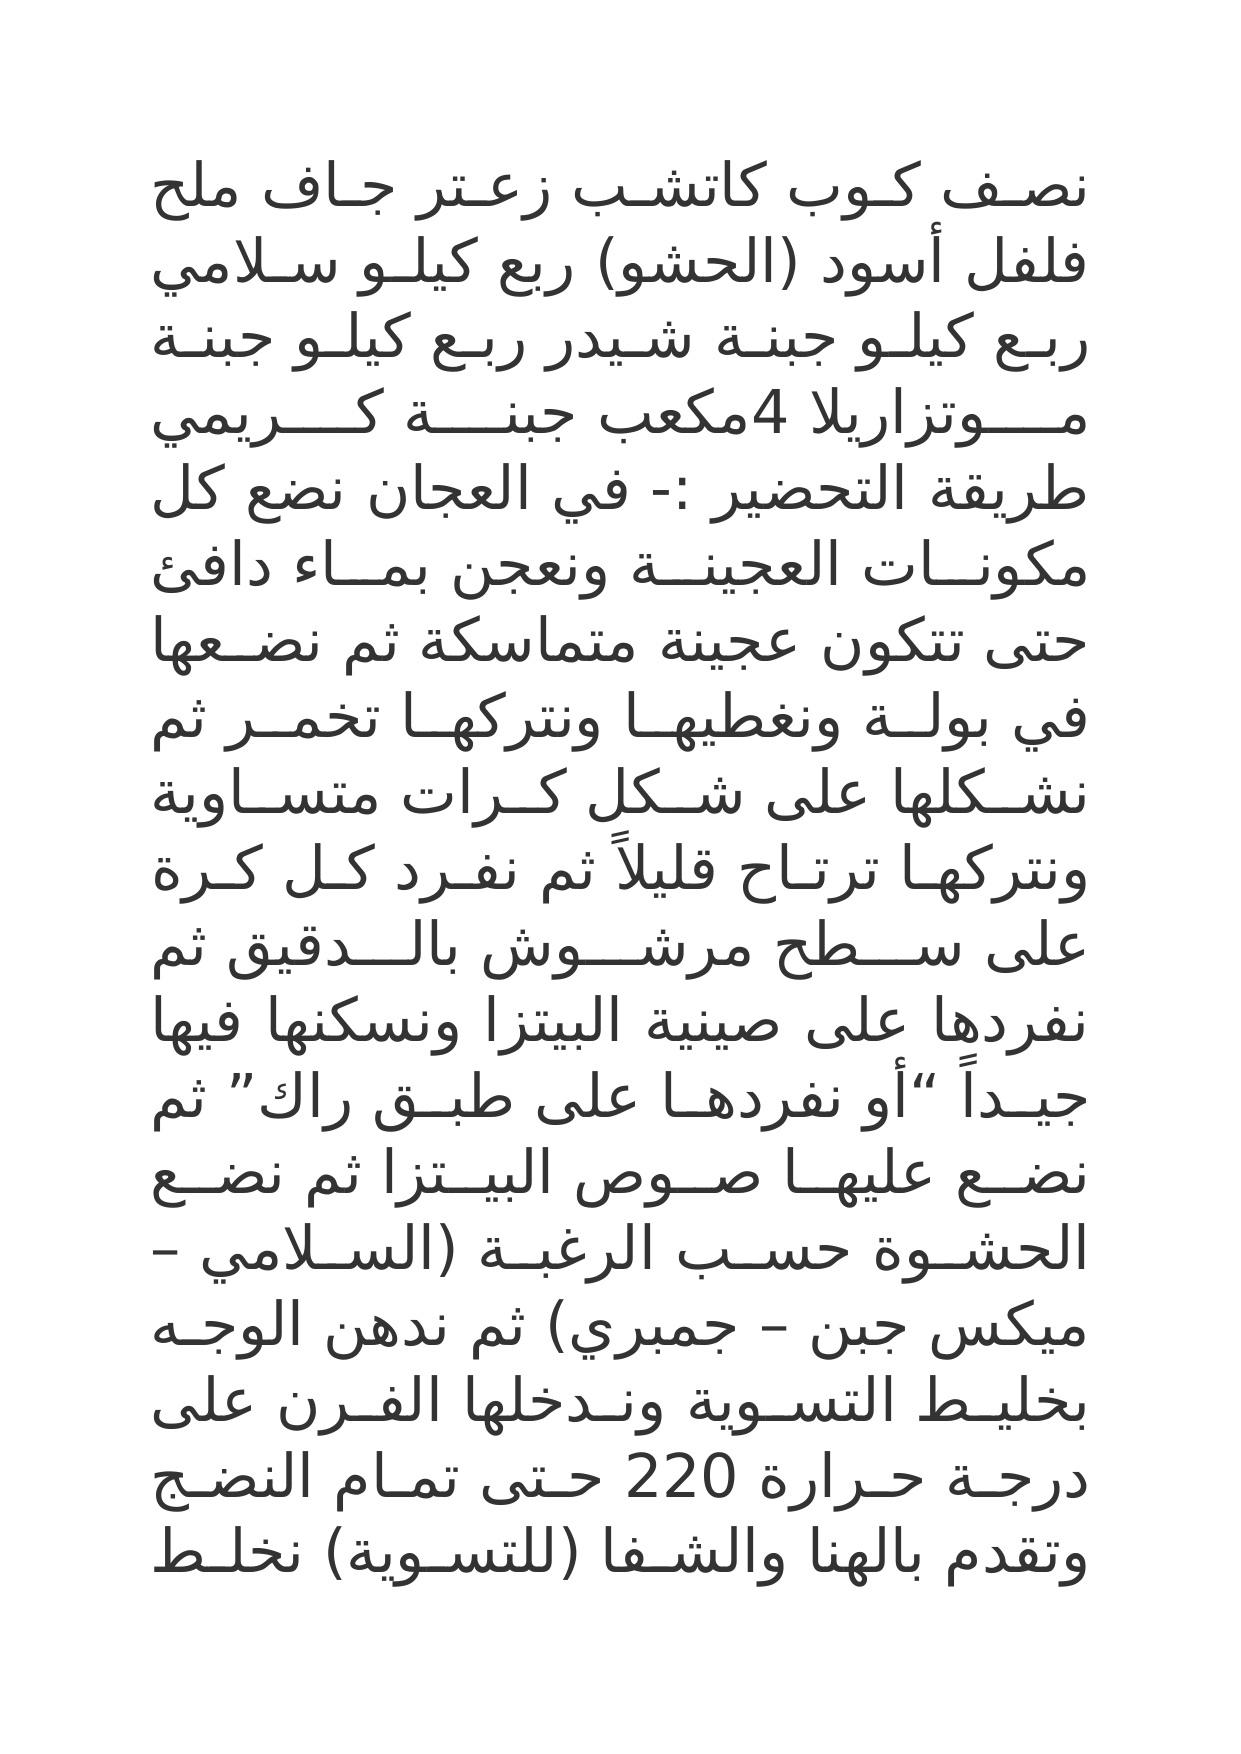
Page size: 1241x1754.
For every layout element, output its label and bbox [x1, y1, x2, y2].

text [150, 150, 1090, 1587]
